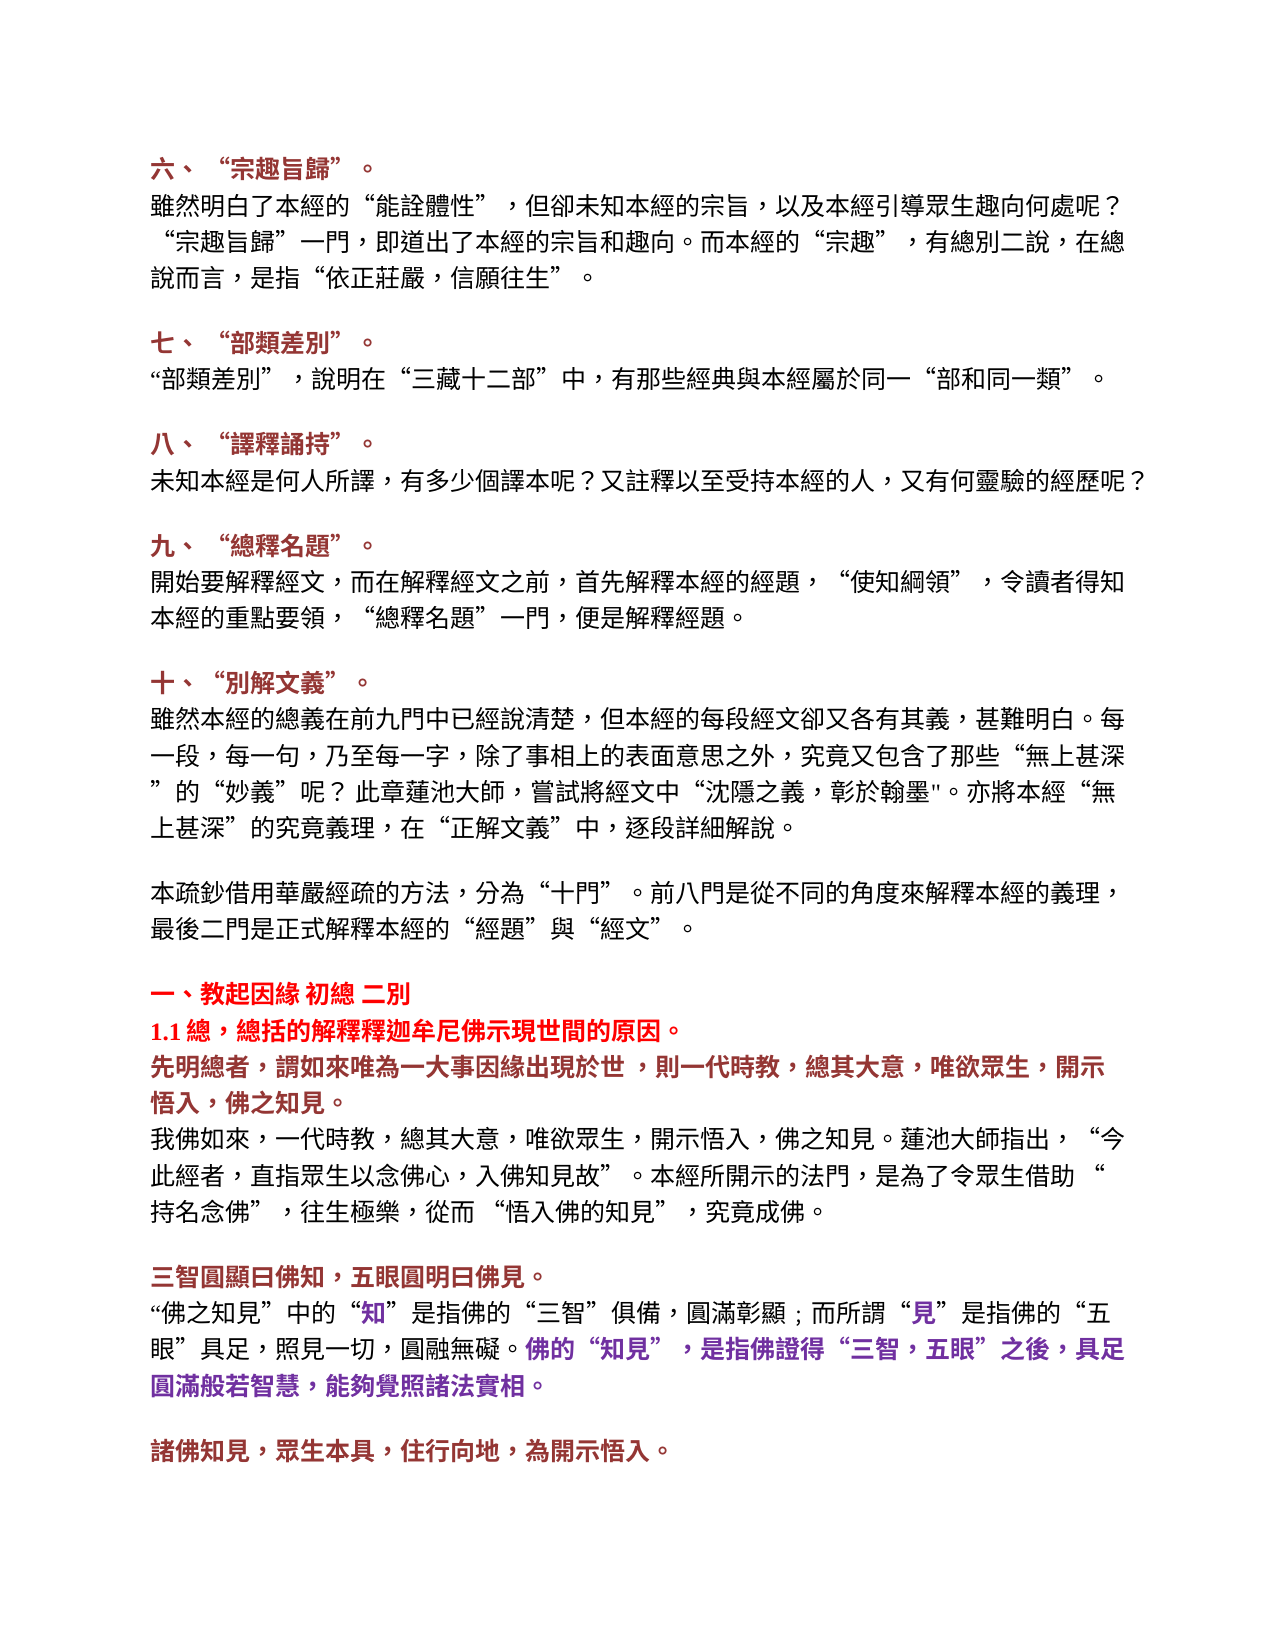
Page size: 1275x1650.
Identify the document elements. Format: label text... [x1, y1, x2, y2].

text 諸佛知見，眾生本具，住行向地，為開示悟入。 [150, 1431, 1125, 1467]
text 開始要解釋經文，而在解釋經文之前，首先解釋本經的經題，“使知綱領”，令讀者得知本經的重點要領，“總釋名題”一門，便是解釋經題。 [150, 562, 1125, 635]
text 九、 “總釋名題”。 [150, 526, 1125, 562]
text “部類差別”，說明在“三藏十二部”中，有那些經典與本經屬於同一“部和同一類”。 [150, 360, 1125, 396]
text 最後二門是正式解釋本經的“經題”與“經文”。 [150, 910, 1125, 946]
text 雖然本經的總義在前九門中已經說清楚，但本經的每段經文卻又各有其義，甚難明白。每一段，每一句，乃至每一字，除了事相上的表面意思之外，究竟又包含了那些“無上甚深”的“妙義”呢？ 此章蓮池大師，嘗試將經文中“沈隱之義，彰於翰墨"。亦將本經“無上甚深”的究竟義理，在“正解文義”中，逐段詳細解說。 [150, 700, 1125, 845]
text 三智圓顯曰佛知，五眼圓明曰佛見。 [150, 1257, 1125, 1294]
text “佛之知見”中的“知”是指佛的“三智”俱備，圓滿彰顯﹔而所謂“見”是指佛的“五眼”具足，照見一切，圓融無礙。佛的“知見”，是指佛證得“三智，五眼”之後，具足圓滿般若智慧，能夠覺照諸法實相。 [150, 1294, 1125, 1402]
text 未知本經是何人所譯，有多少個譯本呢？又註釋以至受持本經的人，又有何靈驗的經歷呢？ [150, 461, 1125, 497]
text 一、教起因緣 初總 二別 [150, 975, 1125, 1011]
text 本疏鈔借用華嚴經疏的方法，分為“十門”。前八門是從不同的角度來解釋本經的義理， [150, 874, 1125, 910]
text 七、 “部類差別”。 [150, 324, 1125, 360]
text 先明總者，謂如來唯為一大事因緣出現於世 ，則一代時教，總其大意，唯欲眾生，開示悟入，佛之知見。 [150, 1047, 1125, 1120]
text 我佛如來，一代時教，總其大意，唯欲眾生，開示悟入，佛之知見。蓮池大師指出，“今此經者，直指眾生以念佛心，入佛知見故”。本經所開示的法門，是為了令眾生借助 “持名念佛”，往生極樂，從而 “悟入佛的知見”，究竟成佛。 [150, 1120, 1125, 1229]
text 八、 “譯釋誦持”。 [150, 425, 1125, 461]
text 1.1總，總括的解釋釋迦牟尼佛示現世間的原因。 [150, 1011, 1125, 1047]
text 雖然明白了本經的“能詮體性”，但卻未知本經的宗旨，以及本經引導眾生趣向何處呢？“宗趣旨歸”一門，即道出了本經的宗旨和趣向。而本經的“宗趣”，有總別二說，在總說而言，是指“依正莊嚴，信願往生”。 [150, 186, 1125, 295]
text 十、“別解文義”。 [150, 664, 1125, 700]
text 六、 “宗趣旨歸”。 [150, 150, 1125, 186]
